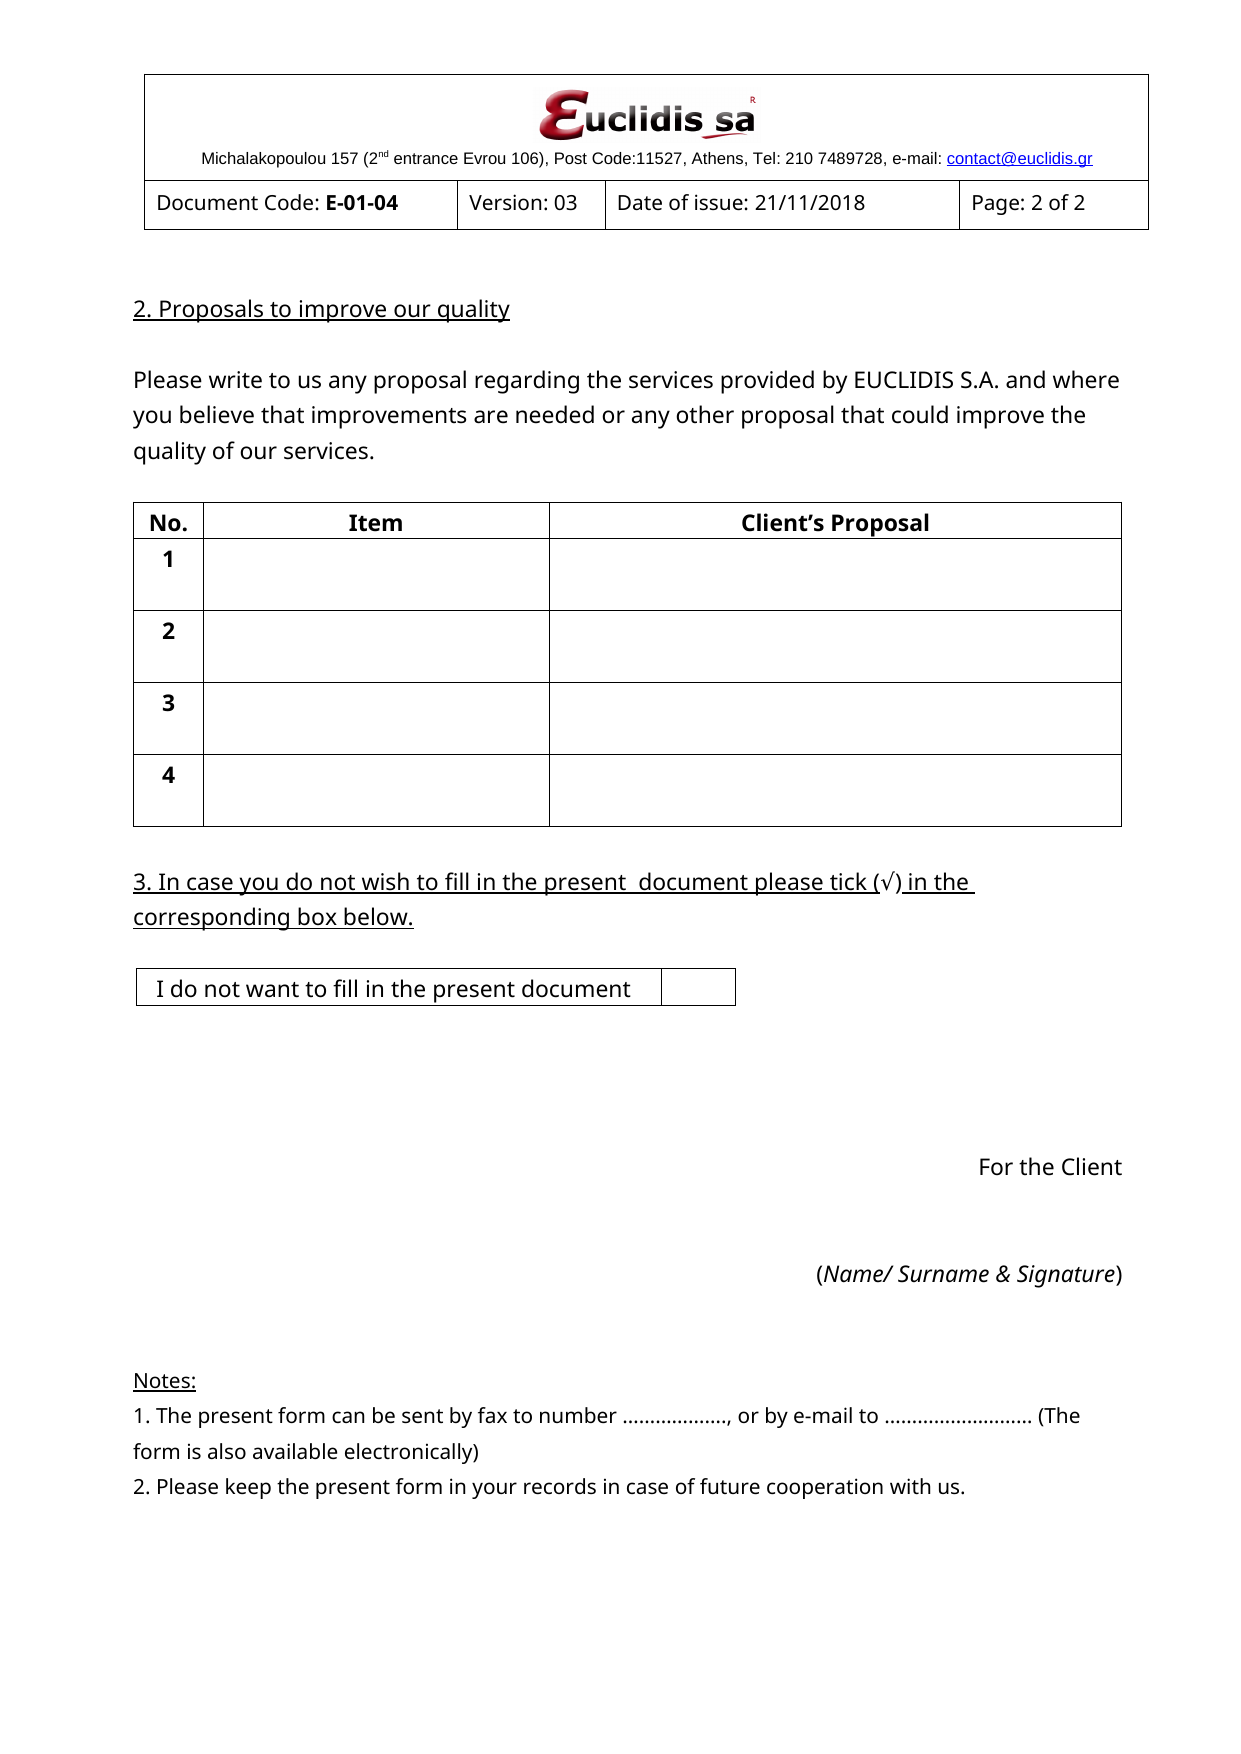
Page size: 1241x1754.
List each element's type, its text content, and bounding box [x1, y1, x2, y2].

table_cell 4 [134, 755, 203, 826]
table_header No. [134, 503, 203, 538]
title 3. In case you do not wish to fill in the present document please tick (√) in the corresponding box below. [133, 862, 1122, 933]
table_cell [550, 683, 1121, 754]
table_cell [550, 755, 1121, 826]
table_cell [550, 611, 1121, 682]
title Please write to us any proposal regarding the services provided by EUCLIDIS S.A. and where you believe that improvements are needed or any other proposal that could improve the quality of our services. [133, 360, 1122, 466]
table_cell [550, 539, 1121, 610]
title 2. Proposals to improve our quality [133, 289, 1122, 324]
title 2. Please keep the present form in your records in case of future cooperation with us. [133, 1466, 1122, 1502]
table_cell [204, 611, 549, 682]
table_cell [204, 755, 549, 826]
table_header Client’s Proposal [550, 503, 1121, 538]
title Notes: [133, 1360, 1122, 1395]
table_cell [204, 539, 549, 610]
title (Name/ Surname & Signature) [133, 1254, 1122, 1289]
table_cell 2 [134, 611, 203, 682]
table_header Item [204, 503, 549, 538]
table_cell 3 [134, 683, 203, 754]
table_header I do not want to fill in the present document [137, 969, 661, 1005]
title For the Client [133, 1147, 1122, 1183]
table_cell [204, 683, 549, 754]
table_cell 1 [134, 539, 203, 610]
table_header [662, 969, 735, 1005]
title 1. The present form can be sent by fax to number ………………., or by e-mail to ……………………… (The form is also available electronically) [133, 1395, 1122, 1466]
picture [532, 87, 761, 143]
